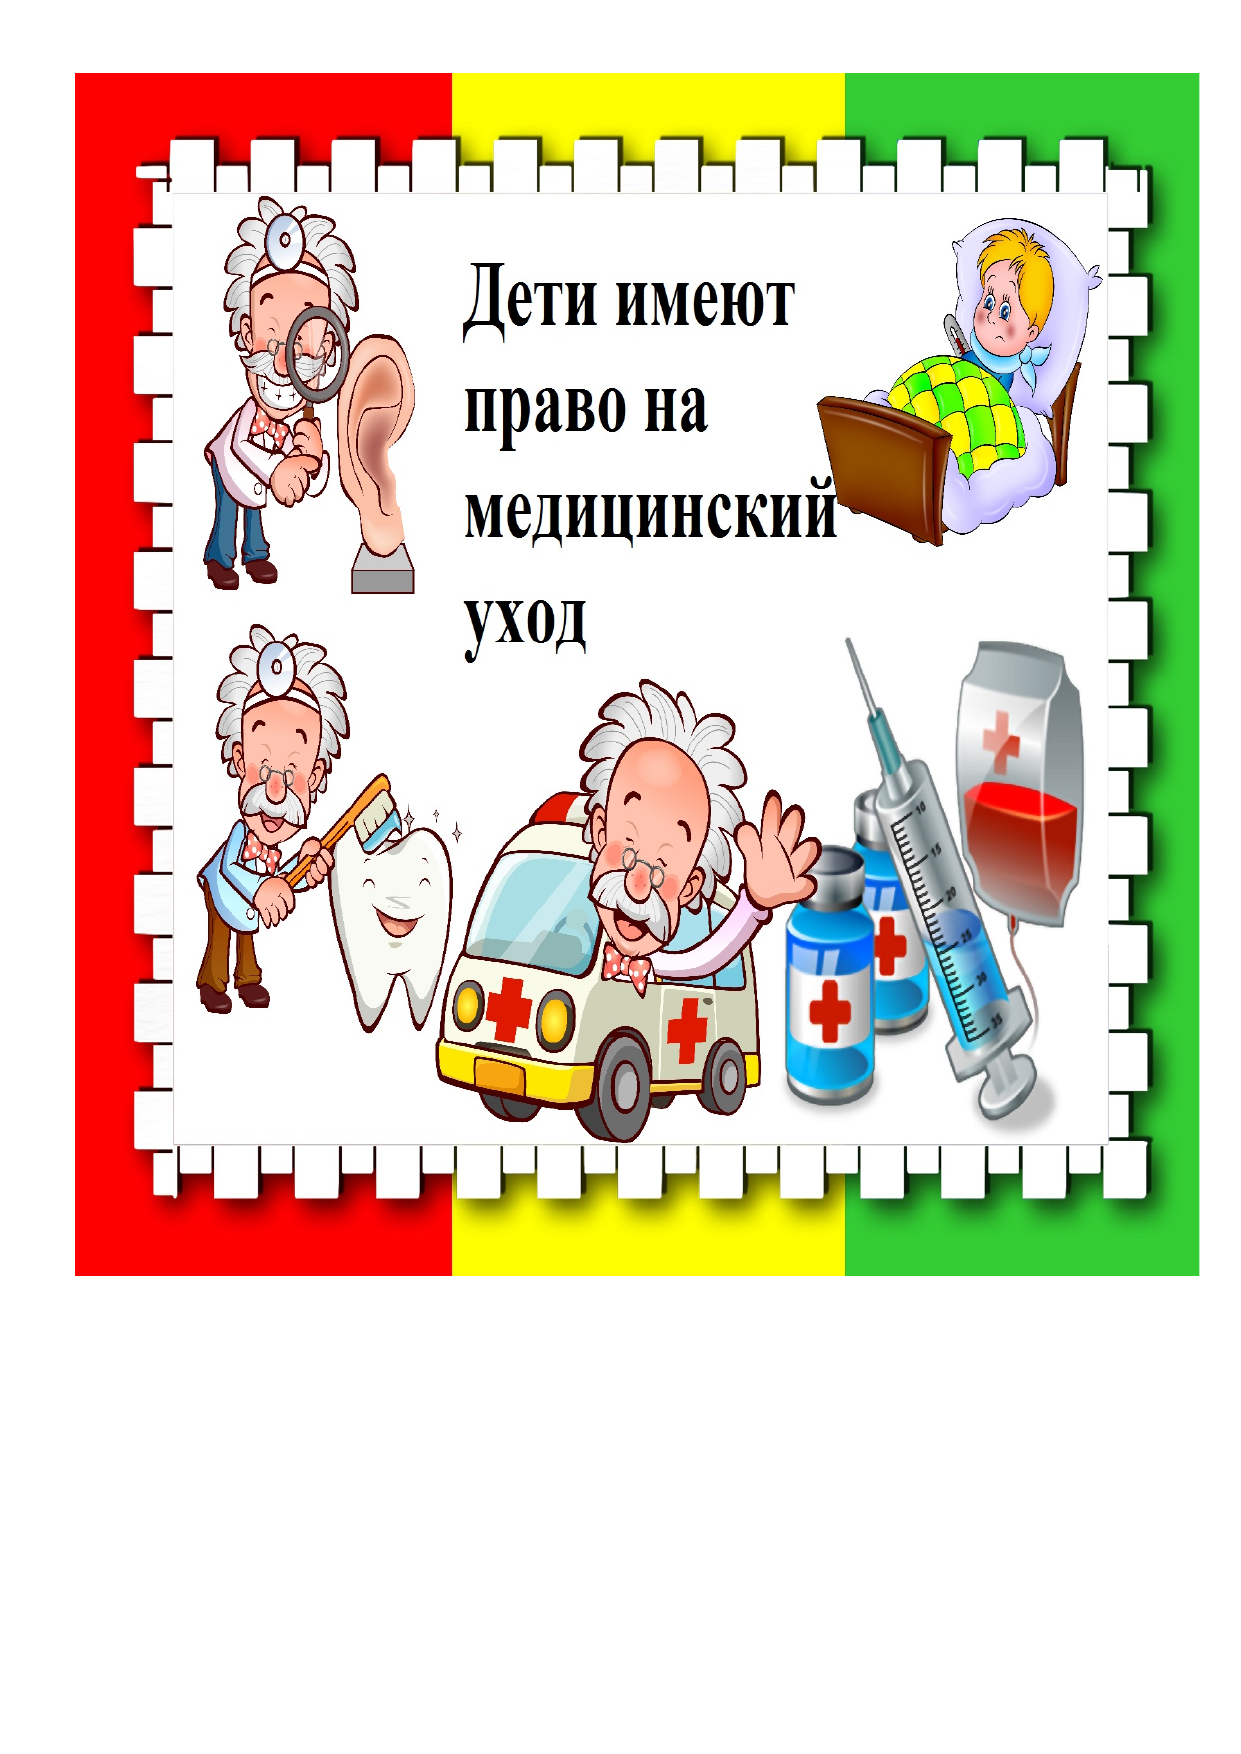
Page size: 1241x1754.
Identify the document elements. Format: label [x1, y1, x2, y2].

picture [75, 73, 1200, 1276]
